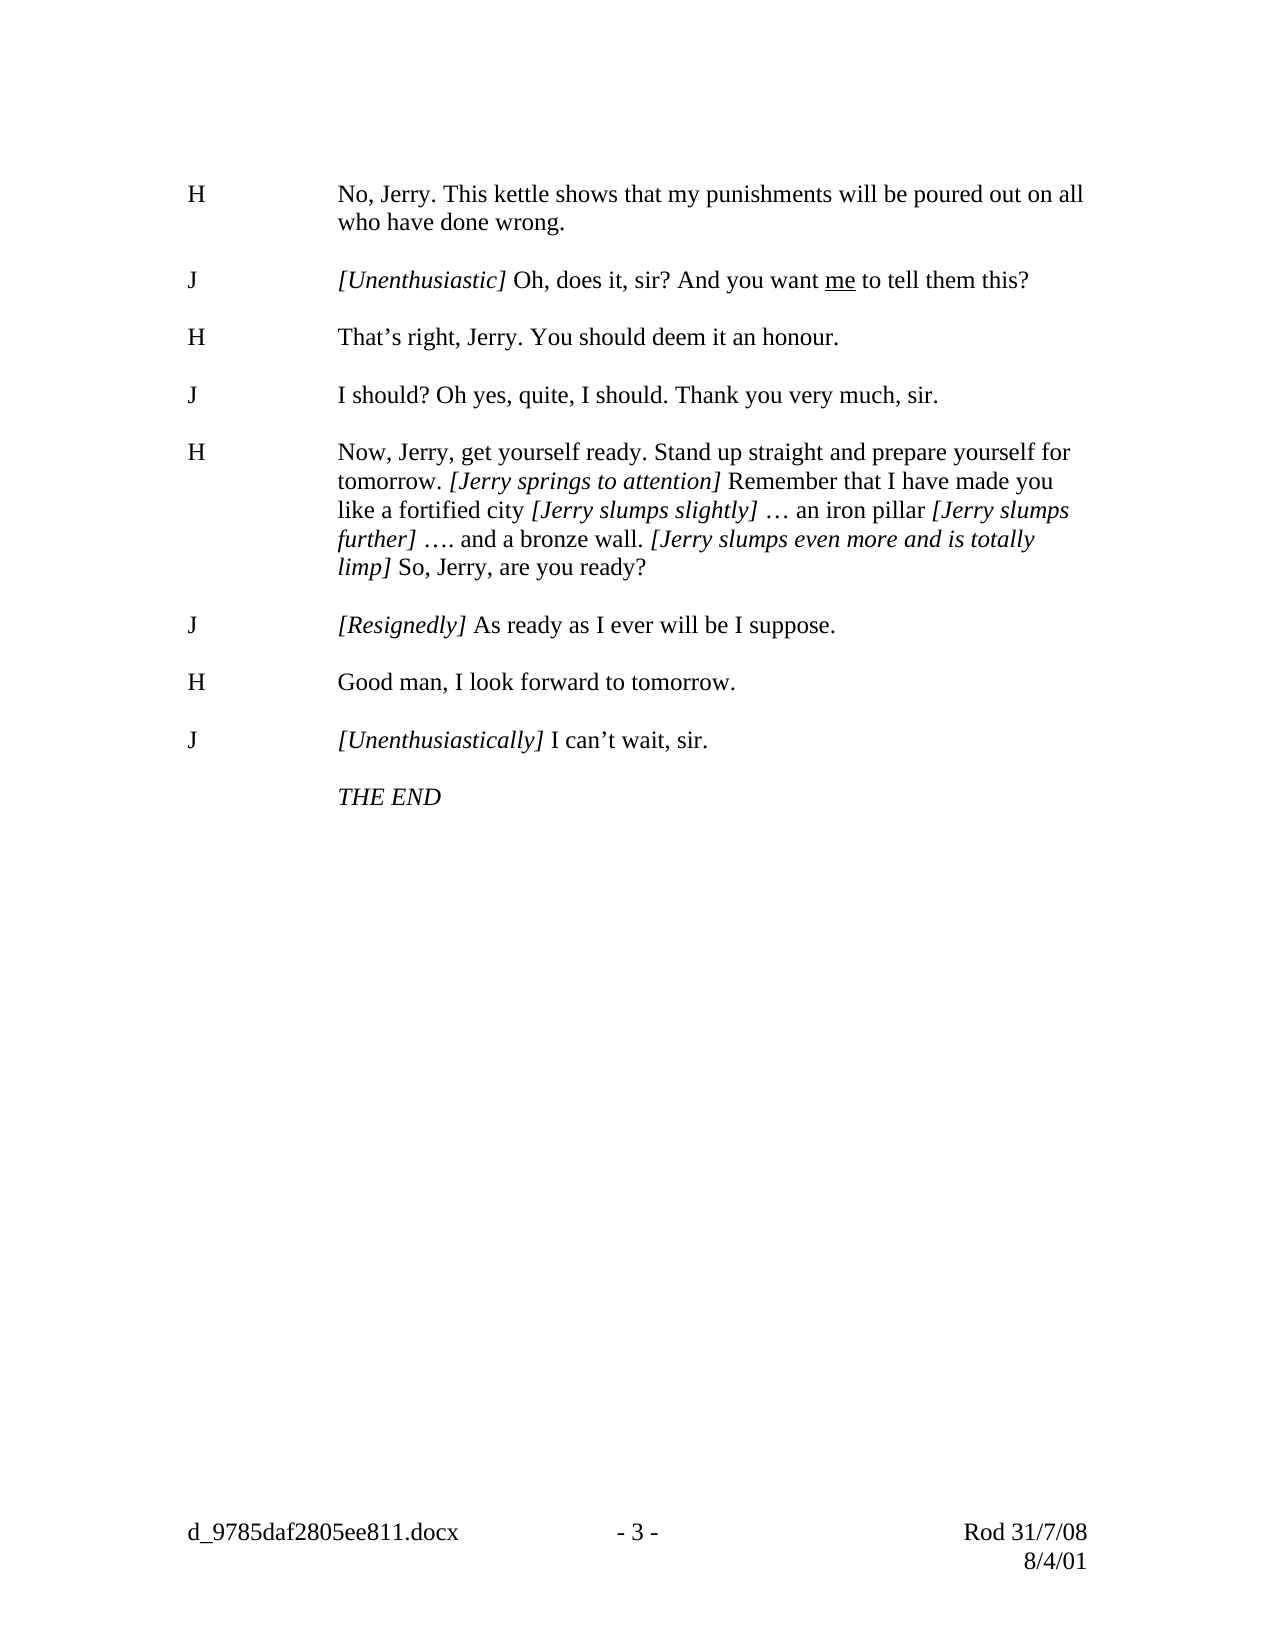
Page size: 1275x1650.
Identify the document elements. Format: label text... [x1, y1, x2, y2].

text J [Unenthusiastically] I can’t wait, sir. [187, 725, 1087, 754]
text J I should? Oh yes, quite, I should. Thank you very much, sir. [187, 380, 1087, 409]
text THE END [187, 782, 1087, 811]
text H That’s right, Jerry. You should deem it an honour. [187, 322, 1087, 351]
text H Now, Jerry, get yourself ready. Stand up straight and prepare yourself for tomorrow. [Jerry springs to attention] Remember that I have made you like a fortified city [Jerry slumps slightly] … an iron pillar [Jerry slumps further] …. and a bronze wall. [Jerry slumps even more and is totally limp] So, Jerry, are you ready? [187, 437, 1087, 581]
text H No, Jerry. This kettle shows that my punishments will be poured out on all who have done wrong. [187, 179, 1087, 236]
text H Good man, I look forward to tomorrow. [187, 667, 1087, 696]
text J [Resignedly] As ready as I ever will be I suppose. [187, 610, 1087, 639]
text J [Unenthusiastic] Oh, does it, sir? And you want me to tell them this? [187, 265, 1087, 294]
